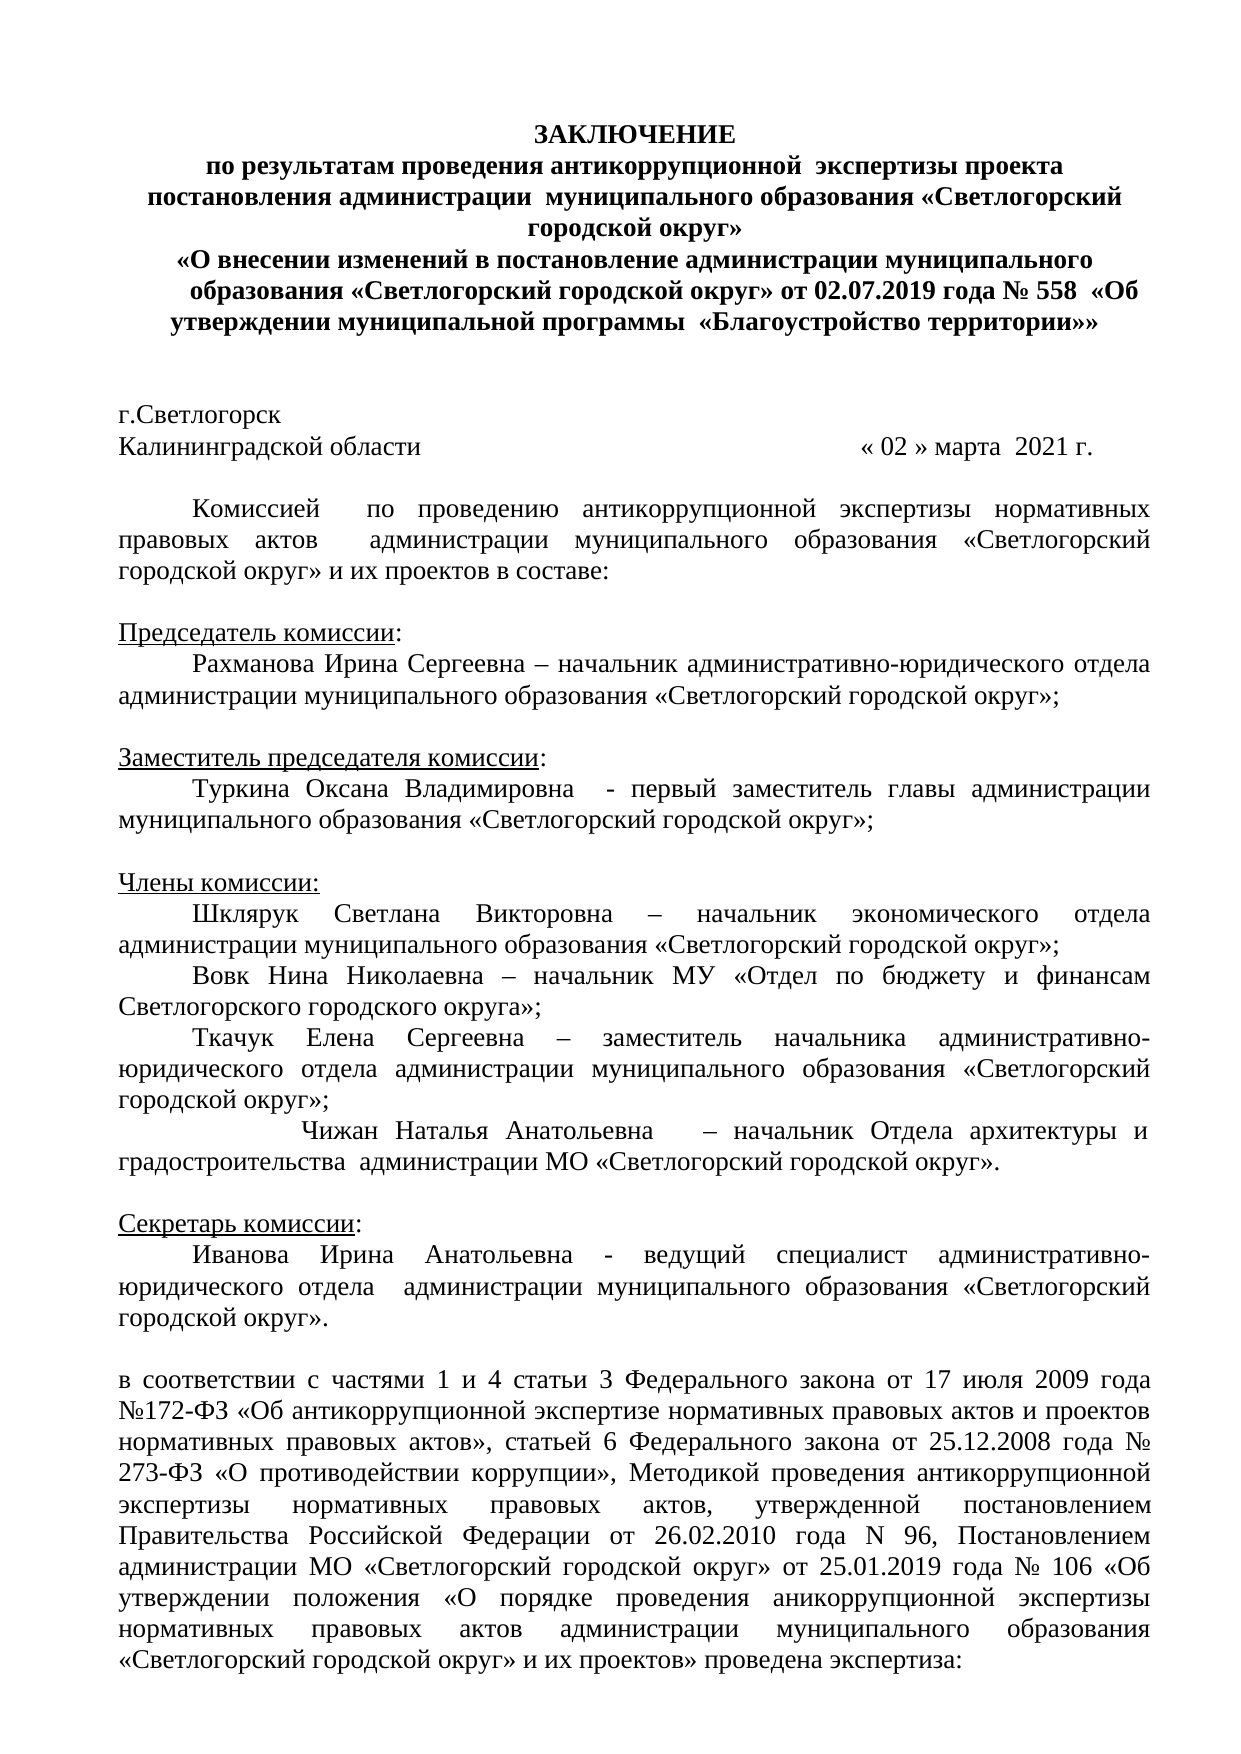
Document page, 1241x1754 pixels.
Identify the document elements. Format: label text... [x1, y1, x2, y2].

text Калининградской области « 02 » марта 2021 г. [118, 429, 1152, 461]
text Туркина Оксана Владимировна - первый заместитель главы администрации муниципального образования «Светлогорский городской округ»; [118, 772, 1152, 834]
text в соответствии с частями 1 и 4 статьи 3 Федерального закона от 17 июля 2009 года №172-ФЗ «Об антикоррупционной экспертизе нормативных правовых актов и проектов нормативных правовых актов», статьей 6 Федерального закона от 25.12.2008 года № 273-ФЗ «О противодействии коррупции», Методикой проведения антикоррупционной экспертизы нормативных правовых актов, утвержденной постановлением Правительства Российской Федерации от 26.02.2010 года N 96, Постановлением администрации МО «Светлогорский городской округ» от 25.01.2019 года № 106 «Об утверждении положения «О порядке проведения аникоррупционной экспертизы нормативных правовых актов администрации муниципального образования «Светлогорский городской округ» и их проектов» проведена экспертиза: [118, 1363, 1152, 1674]
text Рахманова Ирина Сергеевна – начальник административно-юридического отдела администрации муниципального образования «Светлогорский городской округ»; [118, 648, 1152, 710]
text Вовк Нина Николаевна – начальник МУ «Отдел по бюджету и финансам Светлогорского городского округа»; [118, 959, 1152, 1021]
text Чижан Наталья Анатольевна – начальник Отдела архитектуры и градостроительства администрации МО «Светлогорский городской округ». [118, 1115, 1152, 1176]
text Председатель комиссии: [118, 616, 1152, 648]
text «О внесении изменений в постановление администрации муниципального [118, 243, 1152, 274]
text по результатам проведения антикоррупционной экспертизы проекта [118, 149, 1152, 180]
subtitle образования «Светлогорский городской округ» от 02.07.2019 года № 558 «Об утверждении муниципальной программы «Благоустройство территории»» [118, 274, 1152, 336]
text Заместитель председателя комиссии: [118, 741, 1152, 772]
text Секретарь комиссии: [118, 1207, 1152, 1238]
text Иванова Ирина Анатольевна - ведущий специалист административно-юридического отдела администрации муниципального образования «Светлогорский городской округ». [118, 1238, 1152, 1332]
text г.Светлогорск [118, 398, 1152, 429]
text ЗАКЛЮЧЕНИЕ [118, 118, 1152, 149]
text Ткачук Елена Сергеевна – заместитель начальника административно-юридического отдела администрации муниципального образования «Светлогорский городской округ»; [118, 1021, 1152, 1115]
text постановления администрации муниципального образования «Светлогорский городской округ» [118, 180, 1152, 243]
text Члены комиссии: [118, 866, 1152, 897]
text Шклярук Светлана Викторовна – начальник экономического отдела администрации муниципального образования «Светлогорский городской округ»; [118, 897, 1152, 959]
text Комиссией по проведению антикоррупционной экспертизы нормативных правовых актов администрации муниципального образования «Светлогорский городской округ» и их проектов в составе: [118, 492, 1152, 585]
